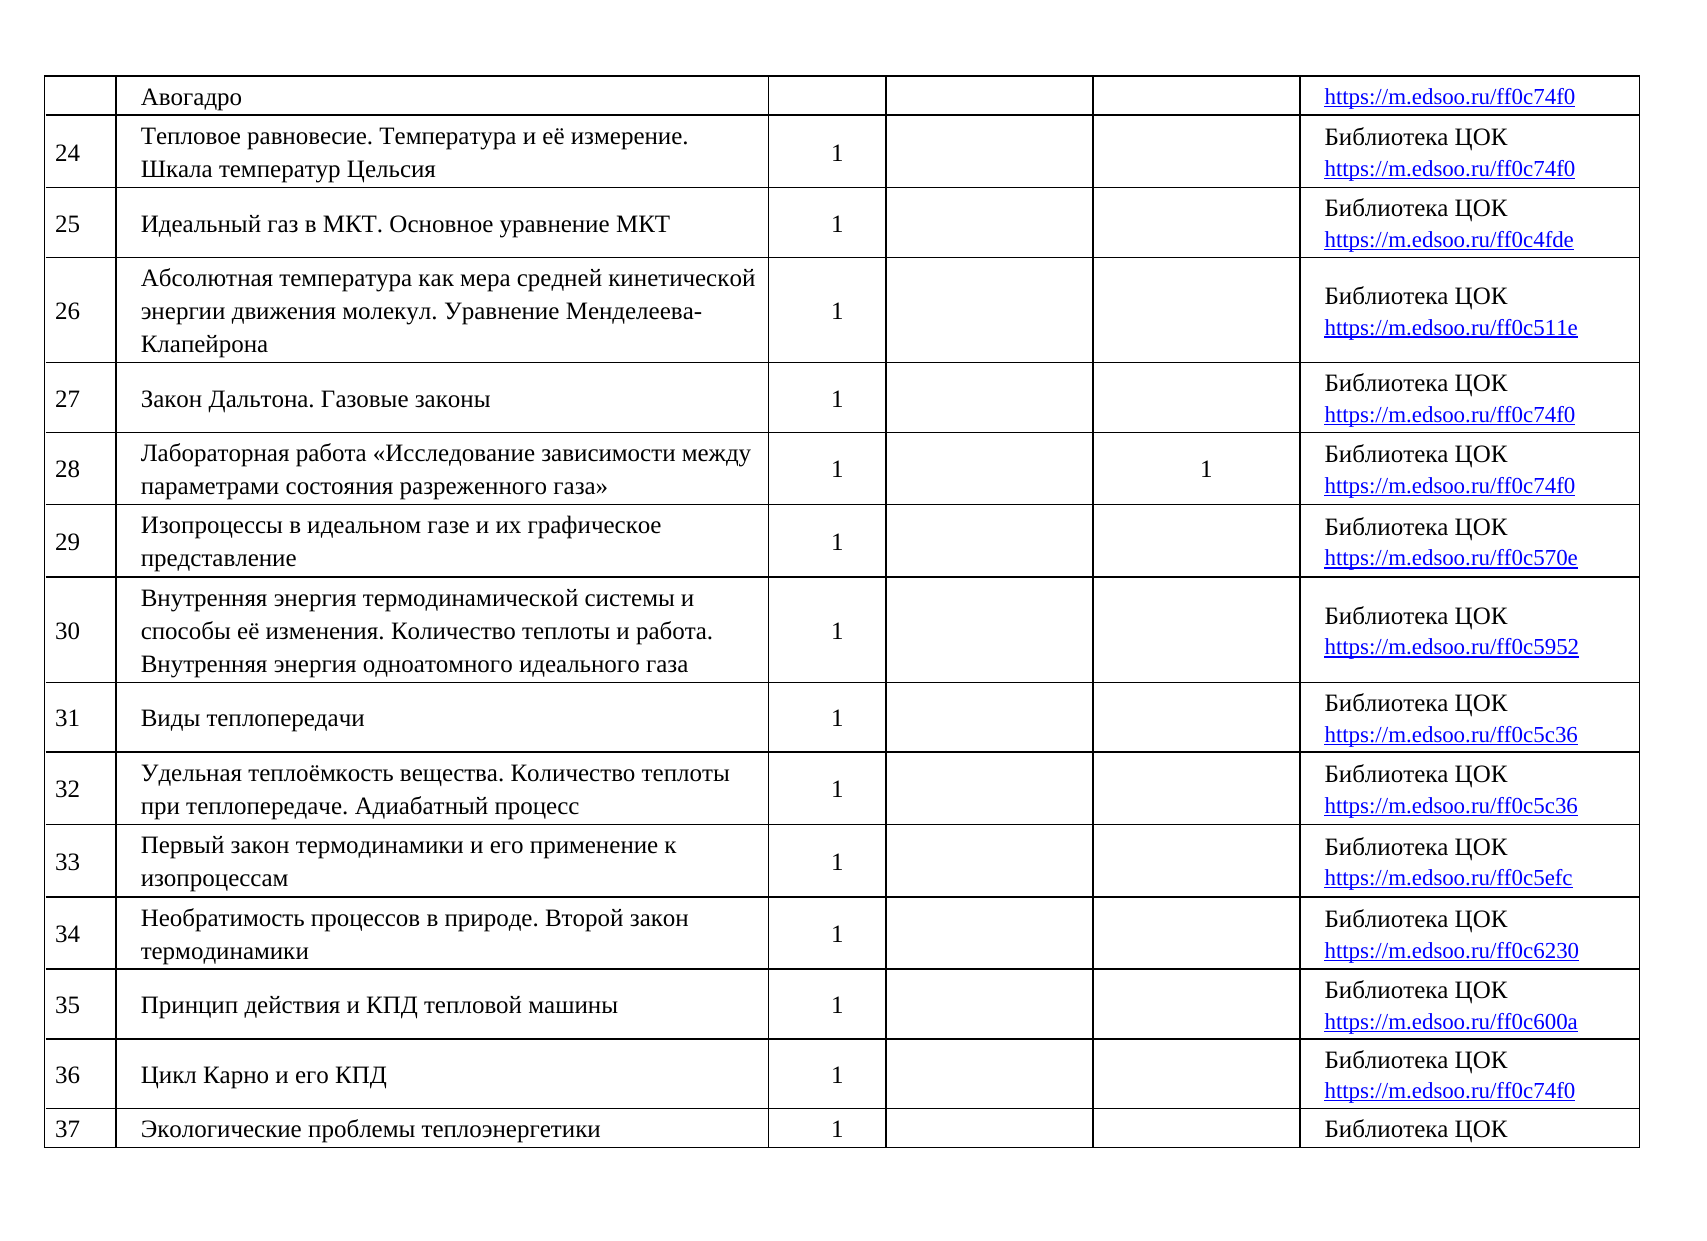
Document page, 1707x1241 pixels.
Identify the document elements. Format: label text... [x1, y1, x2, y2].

table_cell [1094, 1040, 1299, 1107]
table_cell 1 [1094, 433, 1299, 504]
table_cell [887, 433, 1092, 504]
table_cell 1 [769, 970, 885, 1038]
table_cell Принцип действия и КПД тепловой машины [117, 970, 768, 1038]
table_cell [1301, 1040, 1639, 1107]
table_cell Внутренняя энергия термодинамической системы и способы её изменения. Количество теплоты и работа. Внутренняя энергия одноатомного идеального газа [117, 578, 768, 682]
table_cell Библиотека ЦОК https://m.edsoo.ru/ff0c511e [1301, 258, 1639, 362]
table_cell Библиотека ЦОК https://m.edsoo.ru/ff0c74f0 [1301, 433, 1639, 504]
table_cell [887, 505, 1092, 576]
table_cell Закон Дальтона. Газовые законы [117, 363, 768, 431]
table_cell 1 [769, 77, 885, 114]
table_cell Библиотека ЦОК https://m.edsoo.ru/ff0c570e [1301, 505, 1639, 576]
table_cell 1 [769, 1040, 885, 1107]
table_cell [1094, 753, 1299, 823]
table_cell 1 [769, 1109, 885, 1147]
table_cell 27 [45, 363, 115, 431]
table_cell Цикл Карно и его КПД [117, 1040, 768, 1107]
table_cell 1 [769, 505, 885, 576]
table_cell [1094, 77, 1299, 114]
table_cell Библиотека ЦОК https://m.edsoo.ru/ff0c5952 [1301, 578, 1639, 682]
table_cell Библиотека ЦОК https://m.edsoo.ru/ff0c5c36 [1301, 683, 1639, 751]
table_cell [1301, 77, 1639, 114]
table_cell 34 [45, 897, 115, 968]
table_cell Библиотека ЦОК https://m.edsoo.ru/ff0c5c36 [1301, 753, 1639, 823]
table_cell [887, 753, 1092, 823]
table_cell 1 [769, 363, 885, 431]
table_cell 28 [45, 433, 115, 504]
table_cell 1 [769, 753, 885, 823]
table_cell 1 [769, 188, 885, 256]
table_cell Тепловое равновесие. Температура и её измерение. Шкала температур Цельсия [117, 116, 768, 187]
table_cell Идеальный газ в МКТ. Основное уравнение МКТ [117, 188, 768, 256]
table_cell 23 [45, 77, 115, 114]
table_cell [887, 116, 1092, 187]
table_cell 31 [45, 683, 115, 751]
table_cell 1 [769, 898, 885, 968]
table_cell [1094, 258, 1299, 362]
table_cell Лабораторная работа «Исследование зависимости между параметрами состояния разреженного газа» [117, 433, 768, 504]
table_cell Необратимость процессов в природе. Второй закон термодинамики [117, 898, 768, 968]
table_cell [1094, 1109, 1299, 1147]
table_cell [1094, 970, 1299, 1038]
table_cell [887, 363, 1092, 431]
table_cell 32 [45, 752, 115, 823]
table_cell Библиотека ЦОК https://m.edsoo.ru/ff0c6230 [1301, 898, 1639, 968]
table_cell 36 [45, 1039, 115, 1107]
table_cell Библиотека ЦОК https://m.edsoo.ru/ff0c74f0 [1301, 363, 1639, 431]
table_cell [1094, 578, 1299, 682]
table_cell [1094, 188, 1299, 256]
table_cell [887, 188, 1092, 256]
table_cell Библиотека ЦОК https://m.edsoo.ru/ff0c600a [1301, 970, 1639, 1038]
table_cell 26 [45, 258, 115, 362]
table_cell 30 [45, 577, 115, 682]
table_cell 1 [769, 683, 885, 751]
table_cell 37 [45, 1109, 115, 1147]
table_cell [887, 898, 1092, 968]
table_cell 29 [45, 505, 115, 576]
table_cell [887, 1040, 1092, 1107]
table_cell [887, 578, 1092, 682]
table_cell 35 [45, 969, 115, 1038]
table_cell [1301, 116, 1639, 187]
table_cell [887, 825, 1092, 896]
table_cell Первый закон термодинамики и его применение к изопроцессам [117, 825, 768, 896]
table_cell [1094, 363, 1299, 431]
table_cell [1094, 683, 1299, 751]
table_cell 1 [769, 116, 885, 187]
table_cell [887, 258, 1092, 362]
table_cell [1094, 116, 1299, 187]
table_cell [117, 77, 768, 114]
table_cell Виды теплопередачи [117, 683, 768, 751]
table_cell [887, 683, 1092, 751]
table_cell [887, 1109, 1092, 1147]
table_cell 1 [769, 825, 885, 896]
table_cell 25 [45, 188, 115, 256]
table_cell [887, 77, 1092, 114]
table_cell [887, 970, 1092, 1038]
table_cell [117, 1109, 768, 1147]
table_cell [1301, 1109, 1639, 1147]
table_cell 33 [45, 825, 115, 896]
table_cell 1 [769, 433, 885, 504]
table_cell [1094, 505, 1299, 576]
table_cell Удельная теплоёмкость вещества. Количество теплоты при теплопередаче. Адиабатный процесс [117, 753, 768, 823]
table_cell 1 [769, 258, 885, 362]
table_cell Библиотека ЦОК https://m.edsoo.ru/ff0c4fde [1301, 188, 1639, 256]
table_cell [1094, 898, 1299, 968]
table_cell [1094, 825, 1299, 896]
table_cell 24 [45, 115, 115, 187]
table_cell Абсолютная температура как мера средней кинетической энергии движения молекул. Уравнение Менделеева-Клапейрона [117, 258, 768, 362]
table_cell Изопроцессы в идеальном газе и их графическое представление [117, 505, 768, 576]
table_cell Библиотека ЦОК https://m.edsoo.ru/ff0c5efc [1301, 825, 1639, 896]
table_cell 1 [769, 578, 885, 682]
